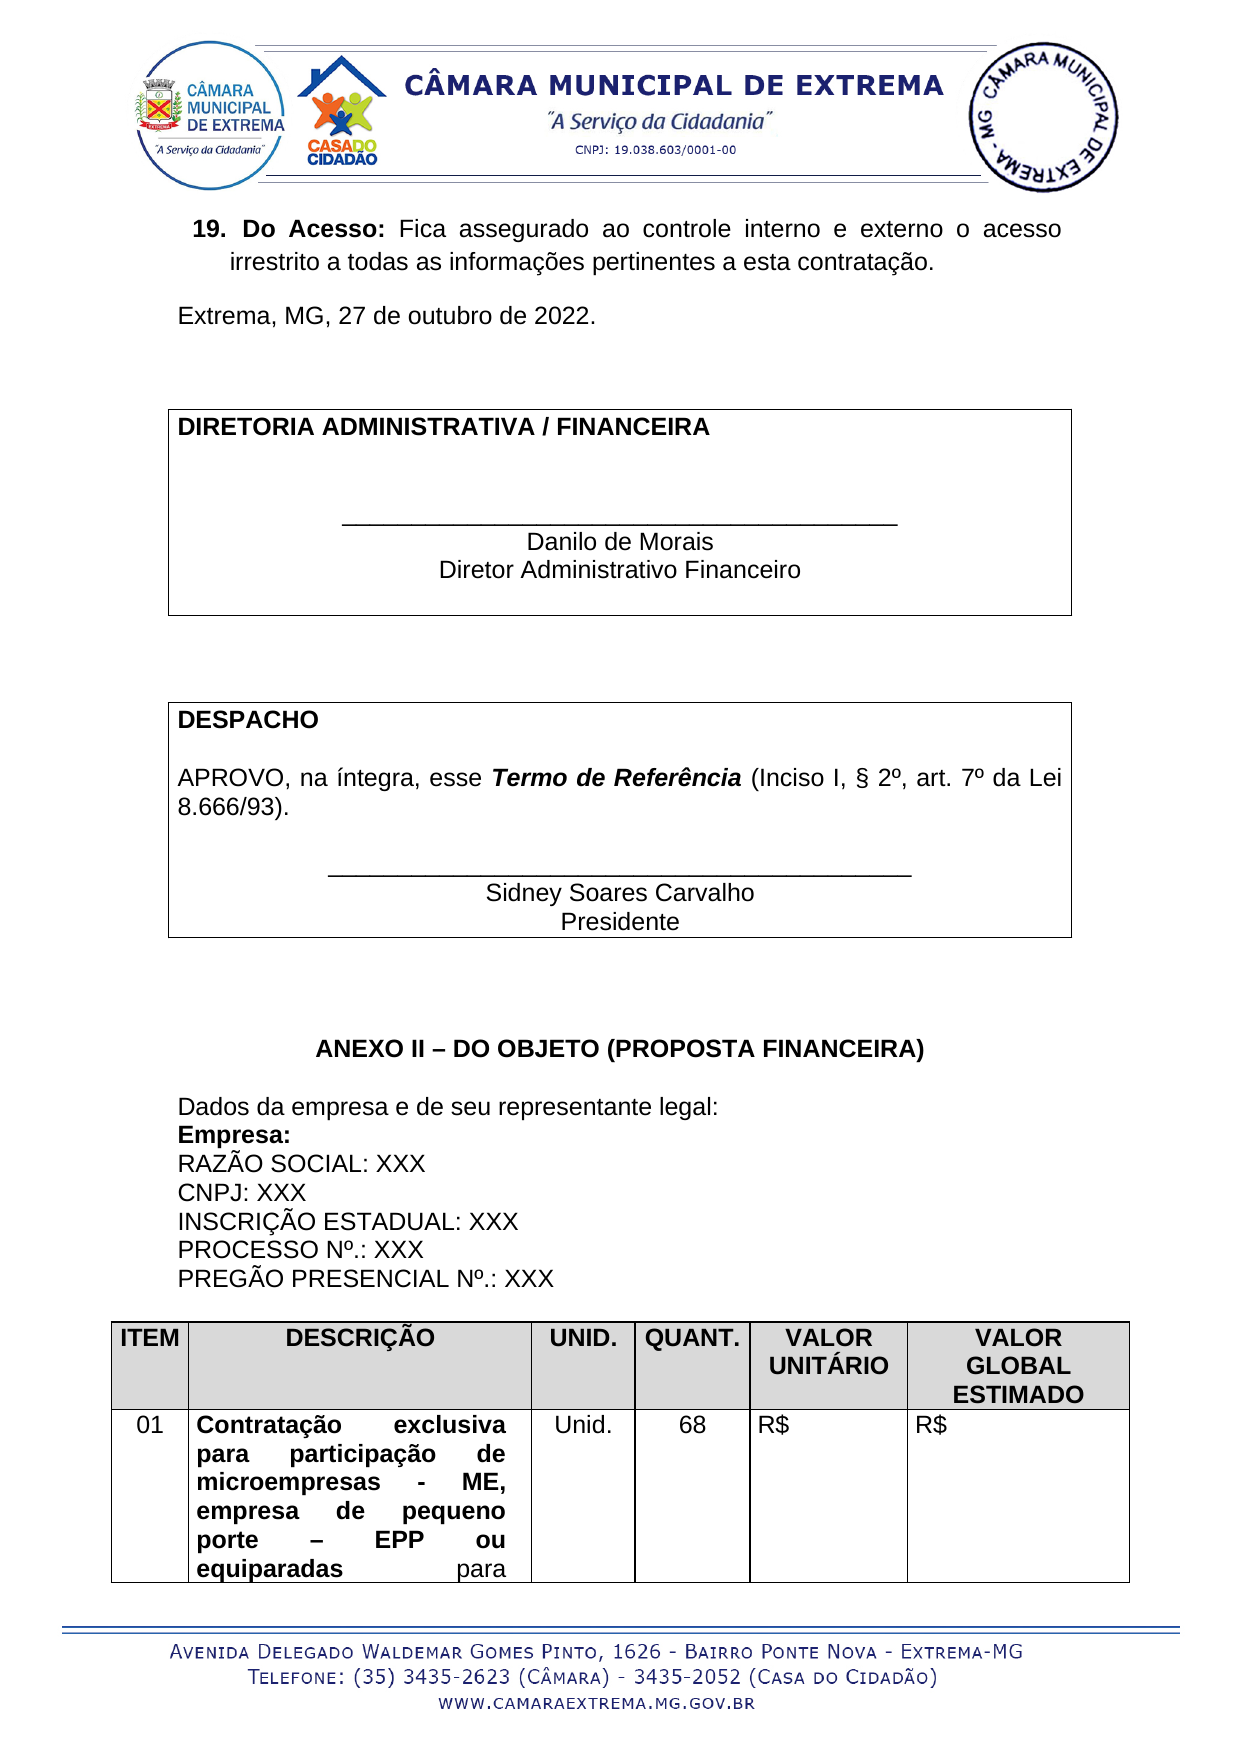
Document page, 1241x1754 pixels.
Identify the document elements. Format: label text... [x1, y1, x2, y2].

text PREGÃO PRESENCIAL Nº.: XXX [177, 1264, 1063, 1293]
text Sidney Soares Carvalho [177, 878, 1063, 903]
table_cell Unid. [532, 1410, 634, 1582]
text ANEXO II – DO OBJETO (PROPOSTA FINANCEIRA) [177, 1034, 1063, 1063]
table_cell 68 [636, 1410, 749, 1582]
text INSCRIÇÃO ESTADUAL: XXX [177, 1206, 1063, 1235]
list Extrema, MG, 27 de outubro de 2022. [177, 301, 1063, 329]
picture [124, 30, 1123, 221]
table_cell R$ [908, 1410, 1129, 1582]
text ________________________________________ [177, 498, 1063, 527]
picture [46, 1615, 1194, 1724]
text PROCESSO Nº.: XXX [177, 1235, 1063, 1264]
text Danilo de Morais [177, 527, 1063, 555]
table_cell 01 [112, 1410, 188, 1582]
text __________________________________________ [177, 849, 1063, 878]
text Empresa: [177, 1120, 1063, 1149]
table_header ITEM [112, 1323, 188, 1409]
table_header QUANT. [636, 1323, 749, 1409]
text Presidente [169, 903, 1071, 937]
table_header UNID. [532, 1323, 634, 1409]
list Do Acesso: Fica assegurado ao controle interno e externo o acesso irrestrito a todas as informações pertinentes a esta contratação. [192, 214, 1063, 276]
table_cell R$ [751, 1410, 907, 1582]
text Dados da empresa e de seu representante legal: [177, 1091, 1063, 1120]
text APROVO, na íntegra, esse Termo de Referência (Inciso I, § 2º, art. 7º da Lei 8.666/93). [177, 763, 1063, 820]
text CNPJ: XXX [177, 1178, 1063, 1206]
table_header DESCRIÇÃO [189, 1323, 531, 1409]
text Diretor Administrativo Financeiro [177, 555, 1063, 584]
text DIRETORIA ADMINISTRATIVA / FINANCEIRA [169, 410, 1071, 440]
table_header VALOR GLOBAL ESTIMADO [908, 1323, 1129, 1409]
text RAZÃO SOCIAL: XXX [177, 1149, 1063, 1178]
table_header VALOR UNITÁRIO [751, 1323, 907, 1409]
text DESPACHO [169, 703, 1071, 734]
